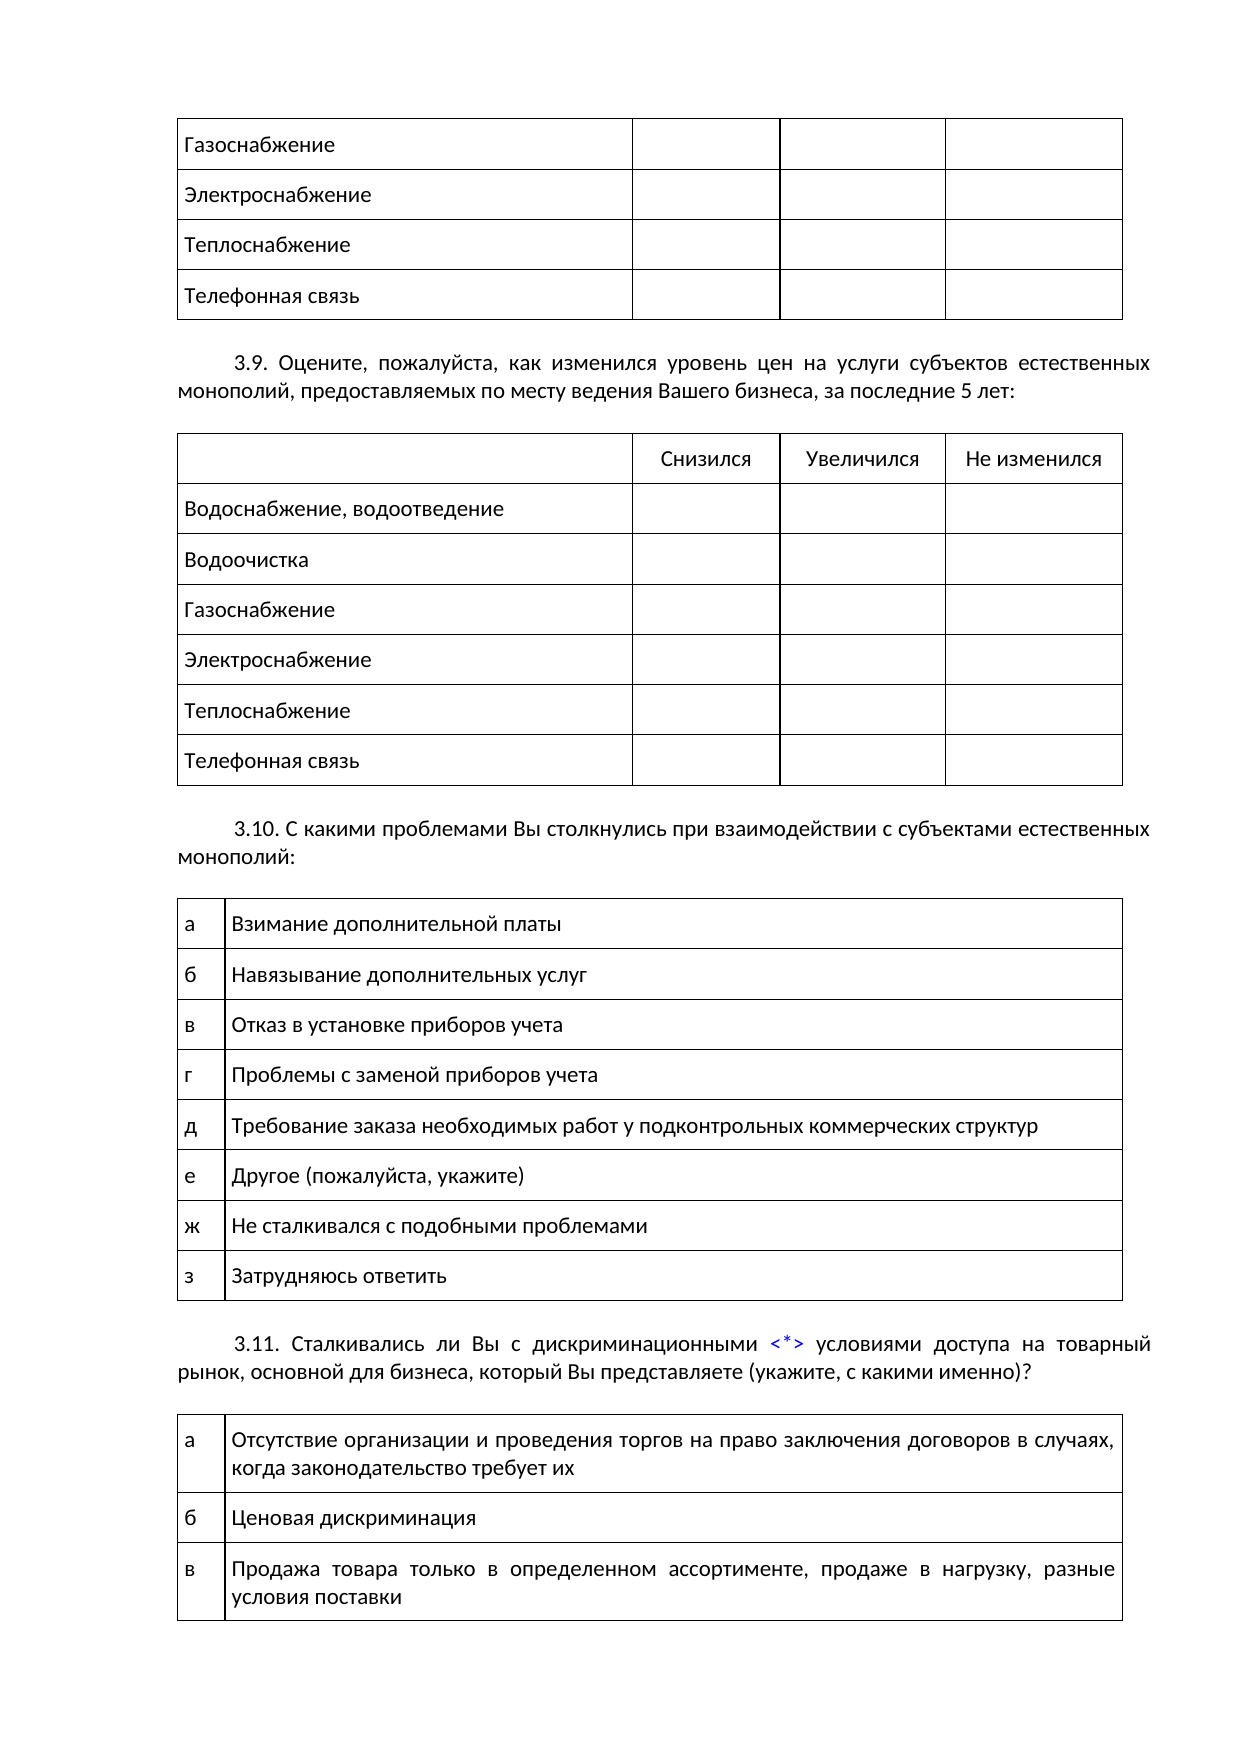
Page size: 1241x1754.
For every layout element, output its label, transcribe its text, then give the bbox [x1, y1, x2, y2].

table_cell Проблемы с заменой приборов учета [226, 1050, 1122, 1099]
table_cell [946, 635, 1122, 684]
table_cell Водоочистка [178, 534, 632, 583]
table_cell [633, 119, 779, 168]
table_cell Требование заказа необходимых работ у подконтрольных коммерческих структур [226, 1100, 1122, 1149]
table_cell [946, 119, 1122, 168]
text 3.11. Сталкивались ли Вы с дискриминационными <*> условиями доступа на товарный рынок, основной для бизнеса, который Вы представляете (укажите, с какими именно)? [177, 1329, 1152, 1385]
table_cell б [178, 949, 224, 998]
table_cell [633, 685, 779, 734]
table_cell в [178, 1000, 224, 1049]
table_cell Теплоснабжение [178, 685, 632, 734]
table_cell б [178, 1493, 224, 1542]
table_cell [946, 534, 1122, 583]
text 3.9. Оцените, пожалуйста, как изменился уровень цен на услуги субъектов естественных монополий, предоставляемых по месту ведения Вашего бизнеса, за последние 5 лет: [177, 348, 1152, 404]
table_cell [781, 119, 945, 168]
table_cell Электроснабжение [178, 170, 632, 219]
table_cell Газоснабжение [178, 119, 632, 168]
table_cell [946, 585, 1122, 634]
table_cell Продажа товара только в определенном ассортименте, продаже в нагрузку, разные условия поставки [226, 1543, 1122, 1620]
table_cell Теплоснабжение [178, 220, 632, 269]
table_cell [633, 534, 779, 583]
table_cell [781, 484, 945, 533]
table_header [178, 434, 632, 483]
table_cell [781, 270, 945, 319]
table_cell Не сталкивался с подобными проблемами [226, 1201, 1122, 1250]
table_header Не изменился [946, 434, 1122, 483]
table_cell [781, 534, 945, 583]
table_cell з [178, 1251, 224, 1300]
table_cell Газоснабжение [178, 585, 632, 634]
table_header Отсутствие организации и проведения торгов на право заключения договоров в случаях, когда законодательство требует их [226, 1415, 1122, 1492]
table_cell [781, 735, 945, 785]
table_cell [946, 270, 1122, 319]
table_cell Навязывание дополнительных услуг [226, 949, 1122, 998]
table_header Увеличился [781, 434, 945, 483]
table_cell [946, 170, 1122, 219]
table_cell [633, 735, 779, 785]
table_cell [781, 170, 945, 219]
table_cell [781, 685, 945, 734]
table_cell [633, 635, 779, 684]
table_cell в [178, 1543, 224, 1620]
table_cell г [178, 1050, 224, 1099]
table_cell [946, 220, 1122, 269]
table_cell [781, 635, 945, 684]
table_cell Телефонная связь [178, 735, 632, 785]
table_cell Ценовая дискриминация [226, 1493, 1122, 1542]
table_cell [633, 170, 779, 219]
table_cell [633, 220, 779, 269]
table_cell [946, 685, 1122, 734]
table_cell Отказ в установке приборов учета [226, 1000, 1122, 1049]
text 3.10. С какими проблемами Вы столкнулись при взаимодействии с субъектами естественных монополий: [177, 814, 1152, 870]
table_header а [178, 1415, 224, 1492]
table_header а [178, 899, 224, 948]
table_cell [633, 270, 779, 319]
table_cell Телефонная связь [178, 270, 632, 319]
table_header Снизился [633, 434, 779, 483]
table_cell ж [178, 1201, 224, 1250]
table_cell Водоснабжение, водоотведение [178, 484, 632, 533]
table_cell Другое (пожалуйста, укажите) [226, 1150, 1122, 1200]
table_cell [781, 220, 945, 269]
table_cell [946, 735, 1122, 785]
table_cell [781, 585, 945, 634]
table_header Взимание дополнительной платы [226, 899, 1122, 948]
table_cell [946, 484, 1122, 533]
table_cell Электроснабжение [178, 635, 632, 684]
table_cell е [178, 1150, 224, 1200]
table_cell Затрудняюсь ответить [226, 1251, 1122, 1300]
table_cell д [178, 1100, 224, 1149]
table_cell [633, 585, 779, 634]
table_cell [633, 484, 779, 533]
